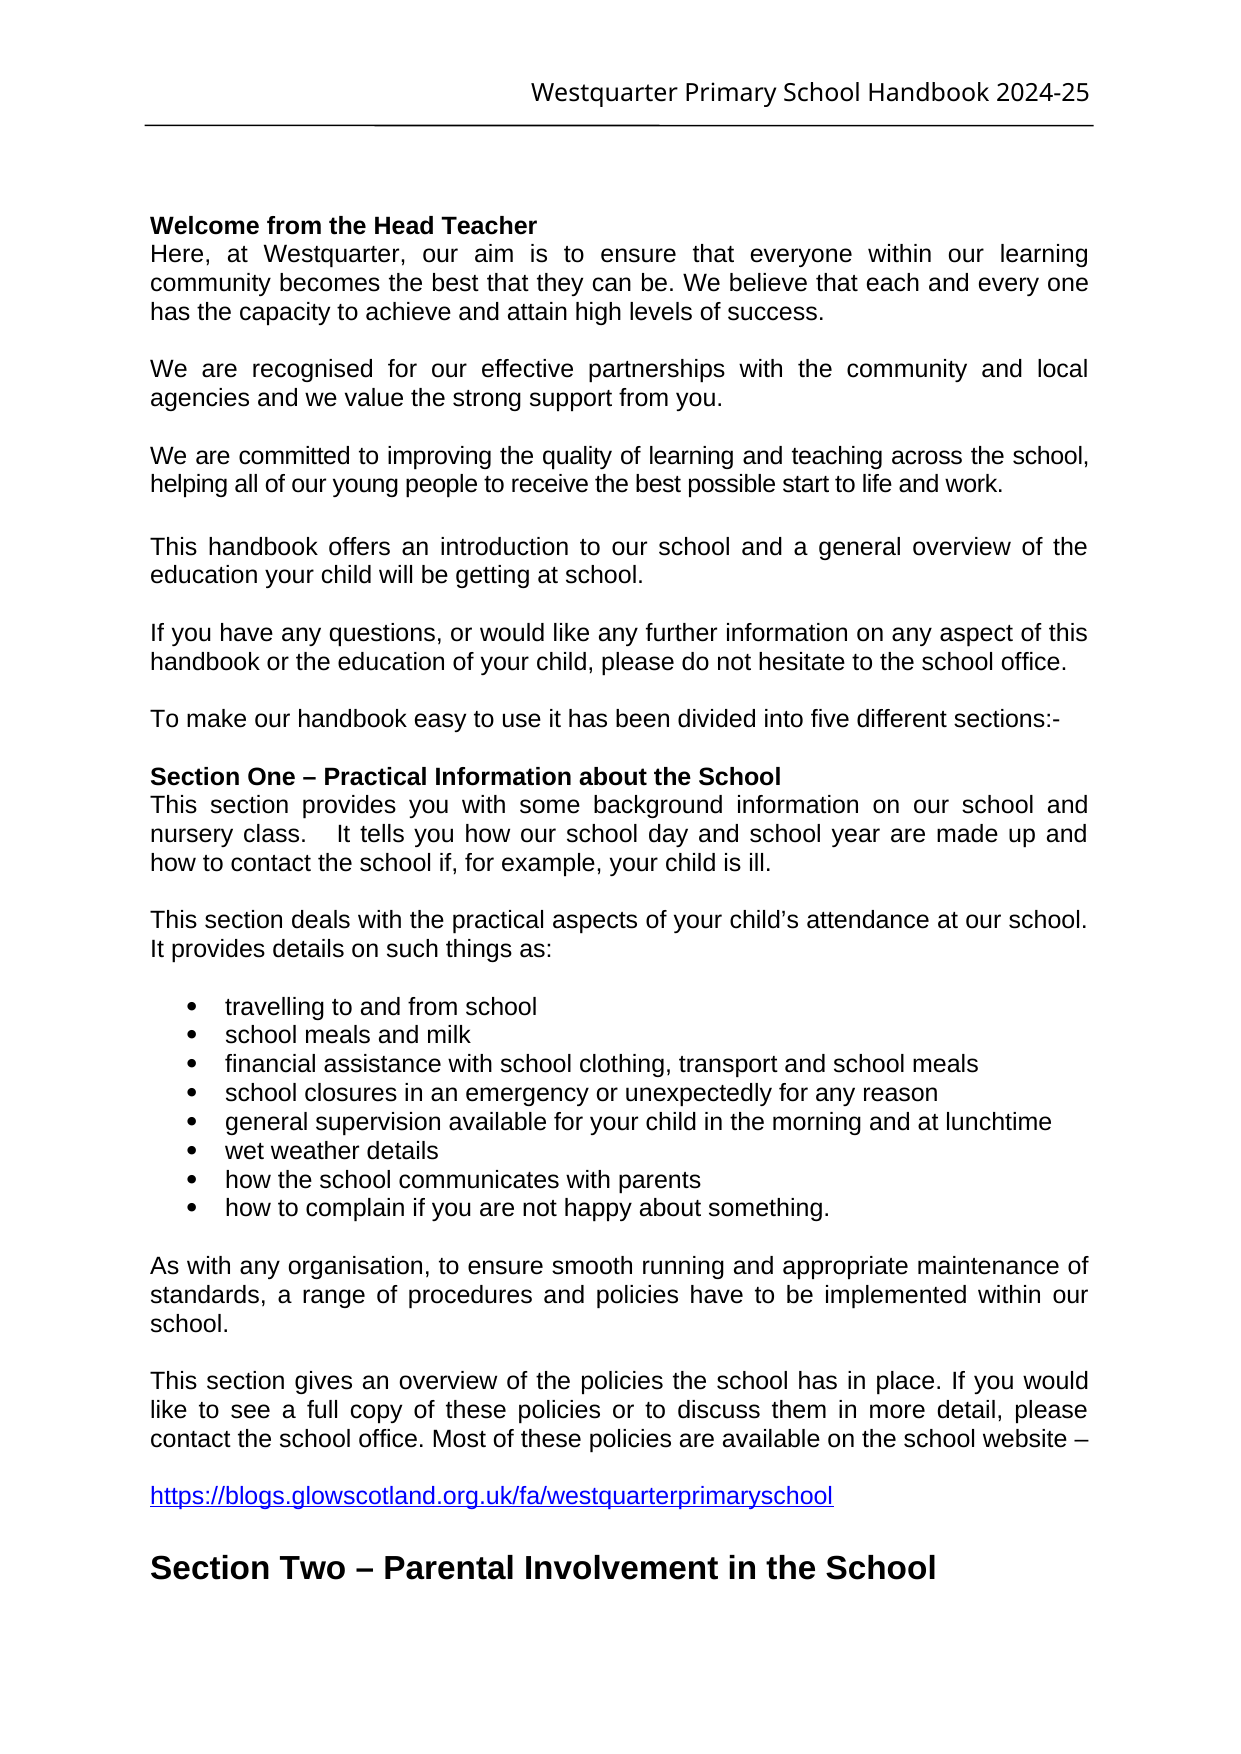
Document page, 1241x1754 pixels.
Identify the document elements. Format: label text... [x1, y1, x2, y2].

list school meals and milk [187, 1020, 1090, 1049]
text If you have any questions, or would like any further information on any aspect of this handbook or the education of your child, please do not hesitate to the school office. [150, 618, 1090, 675]
text This handbook offers an introduction to our school and a general overview of the education your child will be getting at school. [150, 531, 1090, 589]
subtitle Section One – Practical Information about the School [150, 761, 1090, 790]
text This section deals with the practical aspects of your child’s attendance at our school. It provides details on such things as: [150, 905, 1090, 963]
list financial assistance with school clothing, transport and school meals [187, 1049, 1090, 1078]
list school closures in an emergency or unexpectedly for any reason [187, 1078, 1090, 1107]
list how to complain if you are not happy about something. [187, 1193, 1090, 1222]
text As with any organisation, to ensure smooth running and appropriate maintenance of standards, a range of procedures and policies have to be implemented within our school. [150, 1251, 1090, 1337]
text We are committed to improving the quality of learning and teaching across the school, helping all of our young people to receive the best possible start to life and work. [150, 441, 1090, 498]
list travelling to and from school [187, 991, 1090, 1020]
text Here, at Westquarter, our aim is to ensure that everyone within our learning community becomes the best that they can be. We believe that each and every one has the capacity to achieve and attain high levels of success. [150, 239, 1090, 326]
text This section provides you with some background information on our school and nursery class. It tells you how our school day and school year are made up and how to contact the school if, for example, your child is ill. [150, 790, 1090, 876]
text Welcome from the Head Teacher [150, 211, 1090, 239]
text Section Two – Parental Involvement in the School [150, 1548, 1090, 1587]
text We are recognised for our effective partnerships with the community and local agencies and we value the strong support from you. [150, 354, 1090, 412]
text https://blogs.glowscotland.org.uk/fa/westquarterprimaryschool [150, 1481, 1090, 1510]
text To make our handbook easy to use it has been divided into five different sections:- [150, 704, 1090, 733]
list wet weather details [187, 1136, 1090, 1164]
text This section gives an overview of the policies the school has in place. If you would like to see a full copy of these policies or to discuss them in more detail, please contact the school office. Most of these policies are available on the school website – [150, 1366, 1090, 1452]
list general supervision available for your child in the morning and at lunchtime [187, 1107, 1090, 1136]
list how the school communicates with parents [187, 1164, 1090, 1193]
